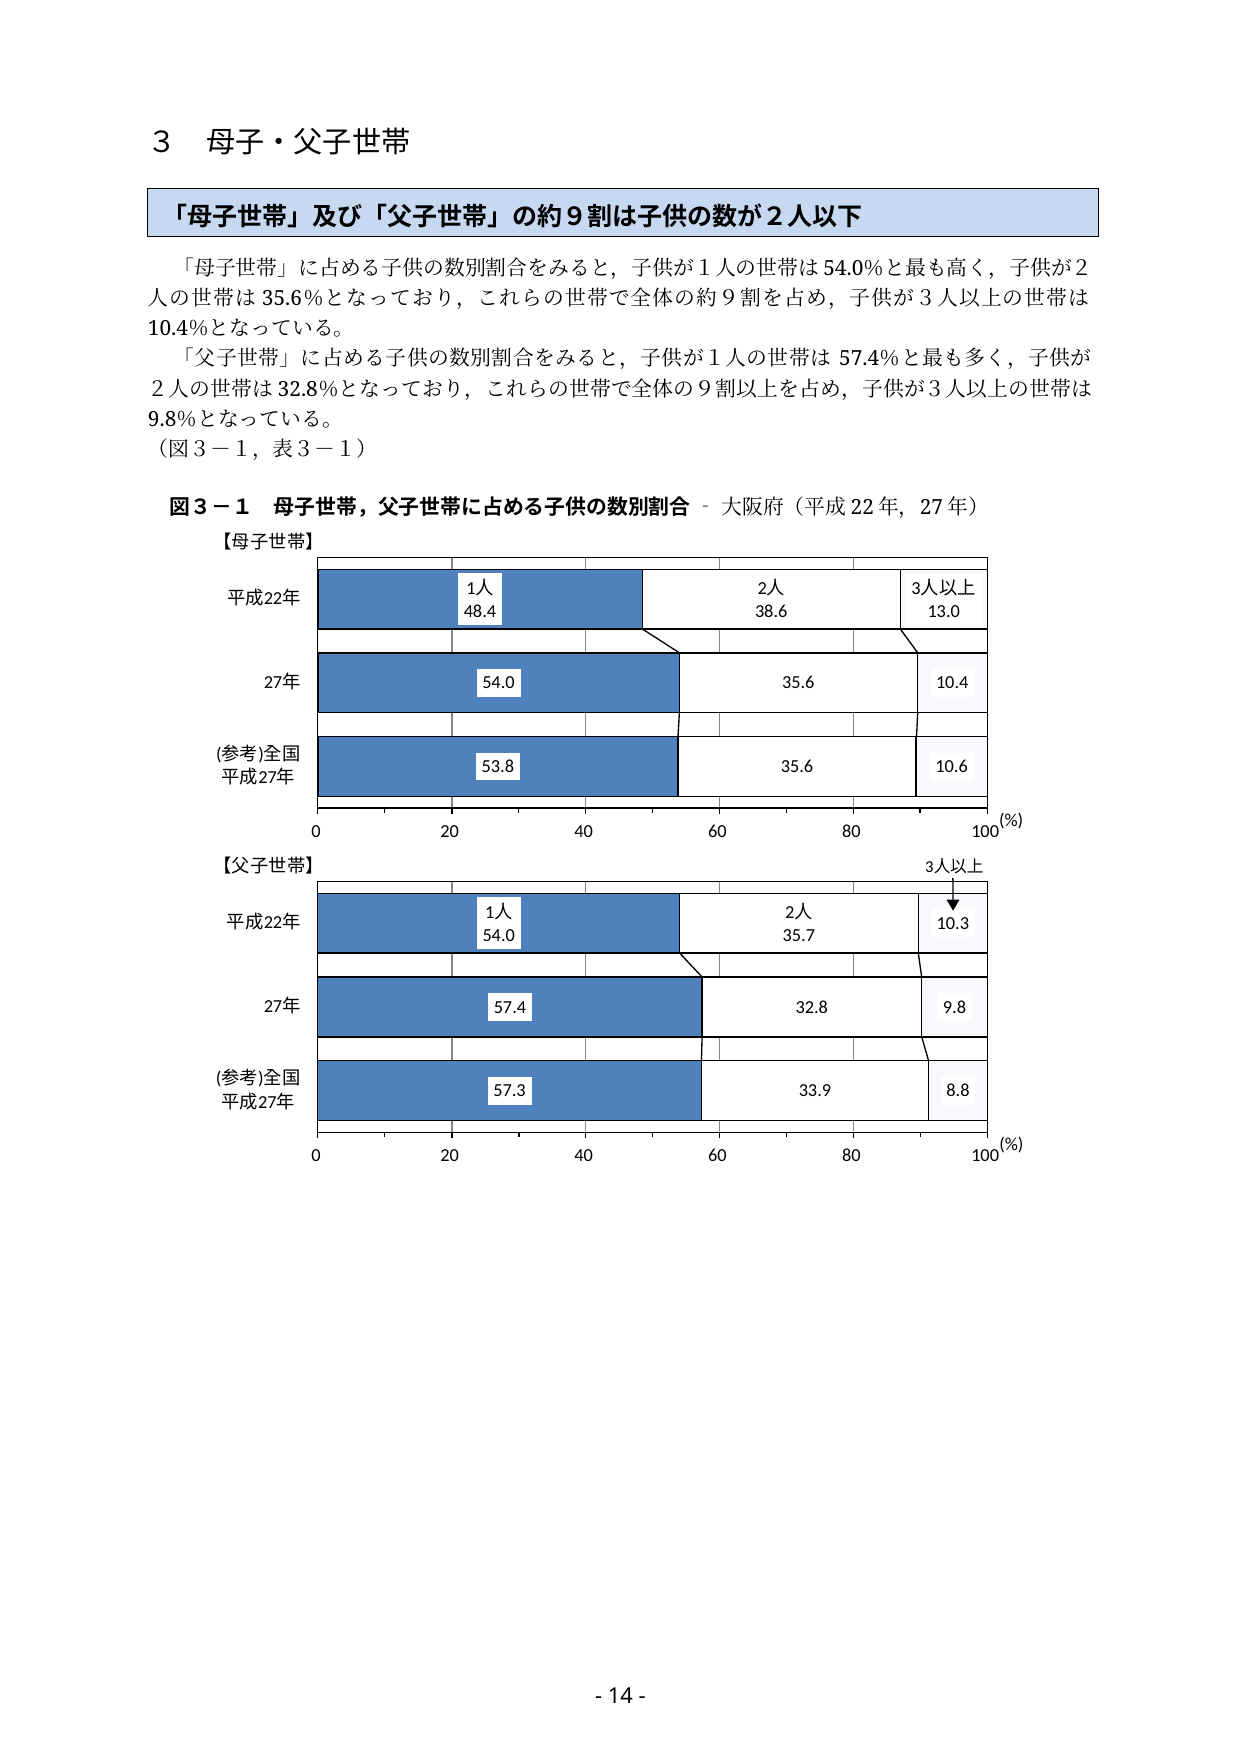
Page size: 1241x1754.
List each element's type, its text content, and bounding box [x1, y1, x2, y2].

text （図３－１，表３－１） [148, 432, 1092, 462]
subtitle 図３－１ 母子世帯，父子世帯に占める子供の数別割合 ‐ 大阪府（平成22年，27年） [169, 491, 1071, 521]
text 「父子世帯」に占める子供の数別割合をみると，子供が１人の世帯は57.4％と最も多く，子供が２人の世帯は32.8％となっており，これらの世帯で全体の９割以上を占め，子供が３人以上の世帯は9.8％となっている。 [148, 342, 1092, 432]
subtitle ３ 母子・父子世帯 [148, 118, 1092, 160]
text 「母子世帯」に占める子供の数別割合をみると，子供が１人の世帯は54.0％と最も高く，子供が２人の世帯は35.6％となっており，これらの世帯で全体の約９割を占め，子供が３人以上の世帯は10.4％となっている。 [148, 252, 1092, 342]
